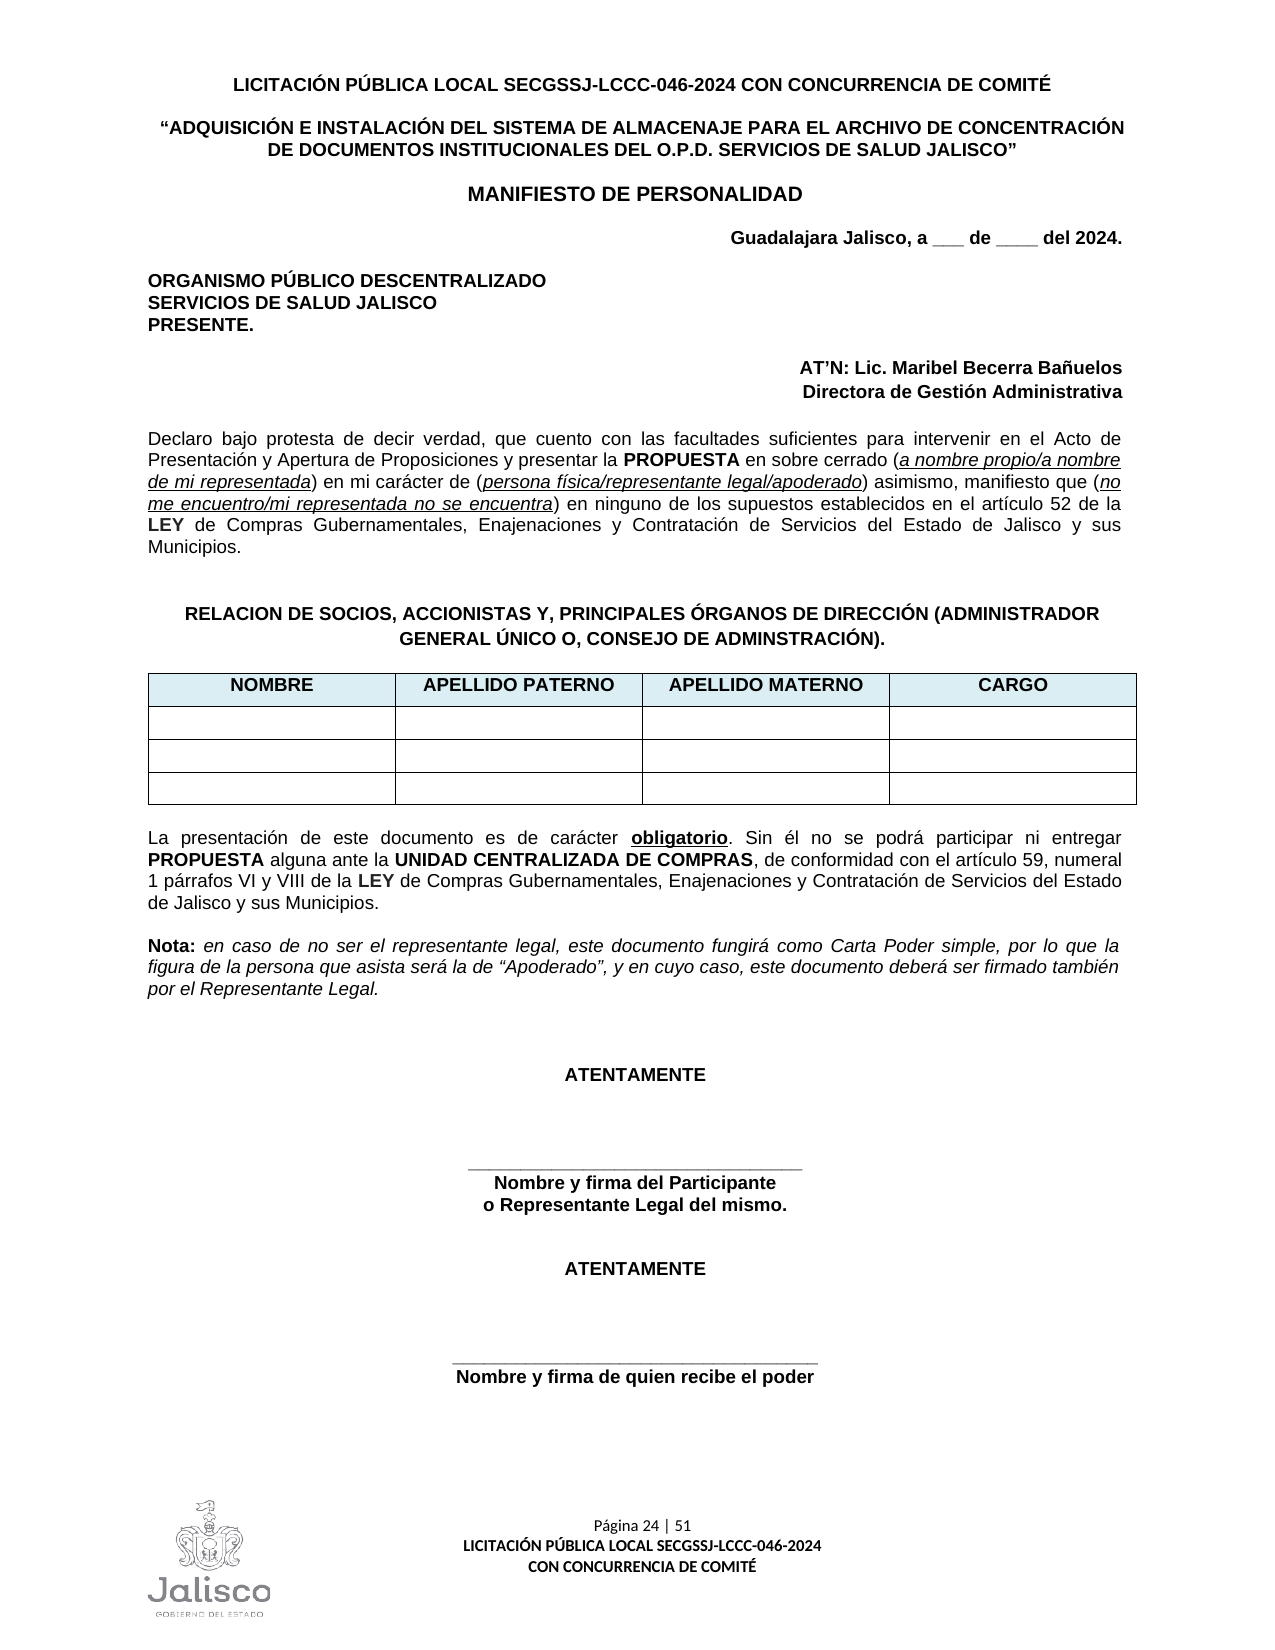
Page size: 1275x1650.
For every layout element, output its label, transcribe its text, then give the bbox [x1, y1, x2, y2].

text PRESENTE. [148, 313, 1122, 335]
text La presentación de este documento es de carácter obligatorio. Sin él no se podrá participar ni entregar PROPUESTA alguna ante la UNIDAD CENTRALIZADA DE COMPRAS, de conformidad con el artículo 59, numeral 1 párrafos VI y VIII de la LEY de Compras Gubernamentales, Enajenaciones y Contratación de Servicios del Estado de Jalisco y sus Municipios. [148, 827, 1122, 913]
table_cell [890, 707, 1136, 739]
text ORGANISMO PÚBLICO DESCENTRALIZADO [148, 270, 1122, 292]
text MANIFIESTO DE PERSONALIDAD [148, 182, 1122, 206]
table_cell [890, 773, 1136, 804]
table_cell [643, 707, 889, 739]
table_header NOMBRE [149, 674, 395, 706]
text Declaro bajo protesta de decir verdad, que cuento con las facultades suficientes para intervenir en el Acto de Presentación y Apertura de Proposiciones y presentar la PROPUESTA en sobre cerrado (a nombre propio/a nombre de mi representada) en mi carácter de (persona física/representante legal/apoderado) asimismo, manifiesto que (no me encuentro/mi representada no se encuentra) en ninguno de los supuestos establecidos en el artículo 52 de la LEY de Compras Gubernamentales, Enajenaciones y Contratación de Servicios del Estado de Jalisco y sus Municipios. [148, 428, 1122, 557]
text Directora de Gestión Administrativa [148, 381, 1122, 403]
table_cell [643, 773, 889, 804]
table_cell [643, 740, 889, 772]
text Nombre y firma del Participante [148, 1172, 1122, 1193]
table_cell [396, 773, 642, 804]
table_header APELLIDO MATERNO [643, 674, 889, 706]
text ________________________________ [148, 1150, 1122, 1172]
text Nota: en caso de no ser el representante legal, este documento fungirá como Carta Poder simple, por lo que la figura de la persona que asista será la de “Apoderado”, y en cuyo caso, este documento deberá ser firmado también por el Representante Legal. [148, 935, 1122, 999]
text AT’N: Lic. Maribel Becerra Bañuelos [148, 357, 1122, 378]
text “ADQUISICIÓN E INSTALACIÓN DEL SISTEMA DE ALMACENAJE PARA EL ARCHIVO DE CONCENTRACIÓN DE DOCUMENTOS INSTITUCIONALES DEL O.P.D. SERVICIOS DE SALUD JALISCO” [148, 117, 1137, 160]
text SERVICIOS DE SALUD JALISCO [148, 292, 1122, 313]
table_cell [890, 740, 1136, 772]
text Guadalajara Jalisco, a ___ de ____ del 2024. [148, 227, 1122, 249]
table_header APELLIDO PATERNO [396, 674, 642, 706]
table_cell [149, 740, 395, 772]
picture [147, 1500, 271, 1617]
table_header CARGO [890, 674, 1136, 706]
text Nombre y firma de quien recibe el poder [148, 1366, 1122, 1388]
text o Representante Legal del mismo. [148, 1193, 1122, 1215]
table_cell [149, 773, 395, 804]
text ATENTAMENTE [148, 1258, 1122, 1280]
text LICITACIÓN PÚBLICA LOCAL SECGSSJ-LCCC-046-2024 CON CONCURRENCIA DE COMITÉ [148, 74, 1137, 95]
table_cell [396, 740, 642, 772]
text RELACION DE SOCIOS, ACCIONISTAS Y, PRINCIPALES ÓRGANOS DE DIRECCIÓN (ADMINISTRADOR GENERAL ÚNICO O, CONSEJO DE ADMINSTRACIÓN). [148, 603, 1137, 649]
text ___________________________________ [148, 1344, 1122, 1366]
table_cell [149, 707, 395, 739]
table_cell [396, 707, 642, 739]
text ATENTAMENTE [148, 1064, 1122, 1086]
